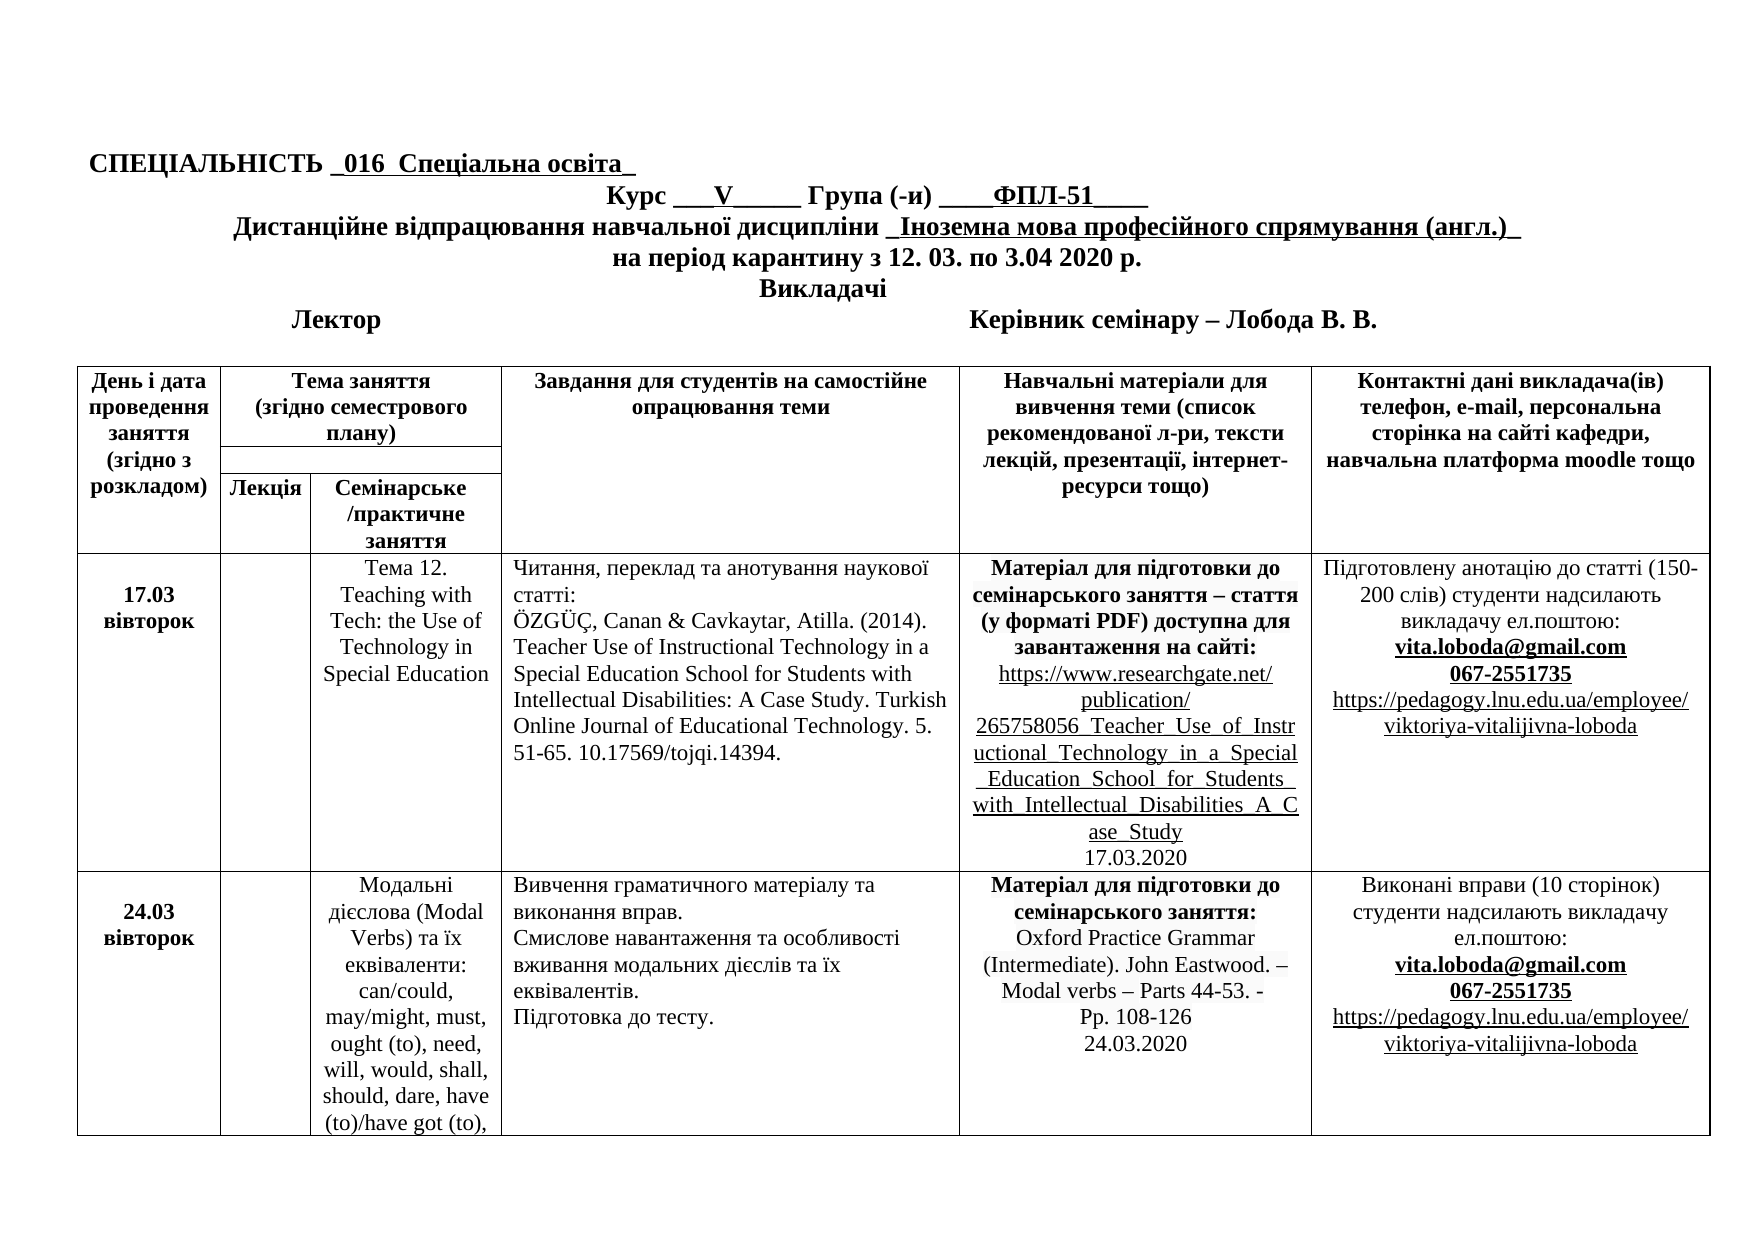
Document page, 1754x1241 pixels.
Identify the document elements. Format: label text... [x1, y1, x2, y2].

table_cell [502, 872, 959, 1135]
table_cell [221, 447, 501, 473]
text Дистанційне відпрацювання навчальної дисципліни _Іноземна мова професійного спрямування (англ.)_ [88, 210, 1665, 241]
table_header Завдання для студентів на самостійне опрацювання теми [502, 367, 959, 553]
table_header Тема заняття (згідно семестрового плану) [221, 367, 501, 446]
text СПЕЦІАЛЬНІСТЬ _016 Спеціальна освіта_ [88, 148, 1665, 179]
table_cell Семінарське /практичне заняття [311, 474, 501, 553]
table_header День і дата проведення заняття (згідно з розкладом) [78, 367, 220, 553]
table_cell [1312, 872, 1709, 1135]
table_cell Лекція [221, 474, 310, 553]
text Курс ___V_____ Група (-и) ____ФПЛ-51____ [88, 179, 1665, 210]
table_cell Читання, переклад та анотування наукової статті: ÖZGÜÇ, Canan & Cavkaytar, Atilla. (2014). Teacher Use of Instructional Technology in a Special Education School for Students with Intellectual Disabilities: A Case Study. Turkish Online Journal of Educational Technology. 5. 51-65. 10.17569/tojqi.14394. [502, 554, 959, 871]
table_cell [221, 554, 310, 871]
table_cell [221, 872, 310, 1135]
text на період карантину з 12. 03. по 3.04 2020 р. [88, 241, 1665, 272]
table_cell Підготовлену анотацію до статті (150-200 слів) студенти надсилають викладачу ел.поштою: vita.loboda@gmail.com 067-2551735 https://pedagogy.lnu.edu.ua/employee/viktoriya-vitalijivna-loboda [1312, 554, 1709, 871]
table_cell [960, 872, 1311, 1135]
table_header Навчальні матеріали для вивчення теми (список рекомендованої л-ри, тексти лекцій, презентації, інтернет-ресурси тощо) [960, 367, 1311, 553]
table_cell Матеріал для підготовки до семінарського заняття – стаття (у форматі PDF) доступна для завантаження на сайті: https://www.researchgate.net/publication/265758056_Teacher_Use_of_Instructional_Technology_in_a_Special_Education_School_for_Students_with_Intellectual_Disabilities_A_Case_Study 17.03.2020 [960, 554, 1311, 871]
text Лектор Керівник семінару – Лобода В. В. [88, 303, 1665, 334]
table_cell 24.03 вівторок [78, 872, 220, 1135]
text Викладачі [88, 272, 1665, 303]
table_cell 17.03 вівторок [78, 554, 220, 871]
table_header Контактні дані викладача(ів) телефон, e-mail, персональна сторінка на сайті кафедри, навчальна платформа moodle тощо [1312, 367, 1709, 553]
table_cell Тема 12. Teaching with Tech: the Use of Technology in Special Education [311, 554, 501, 871]
